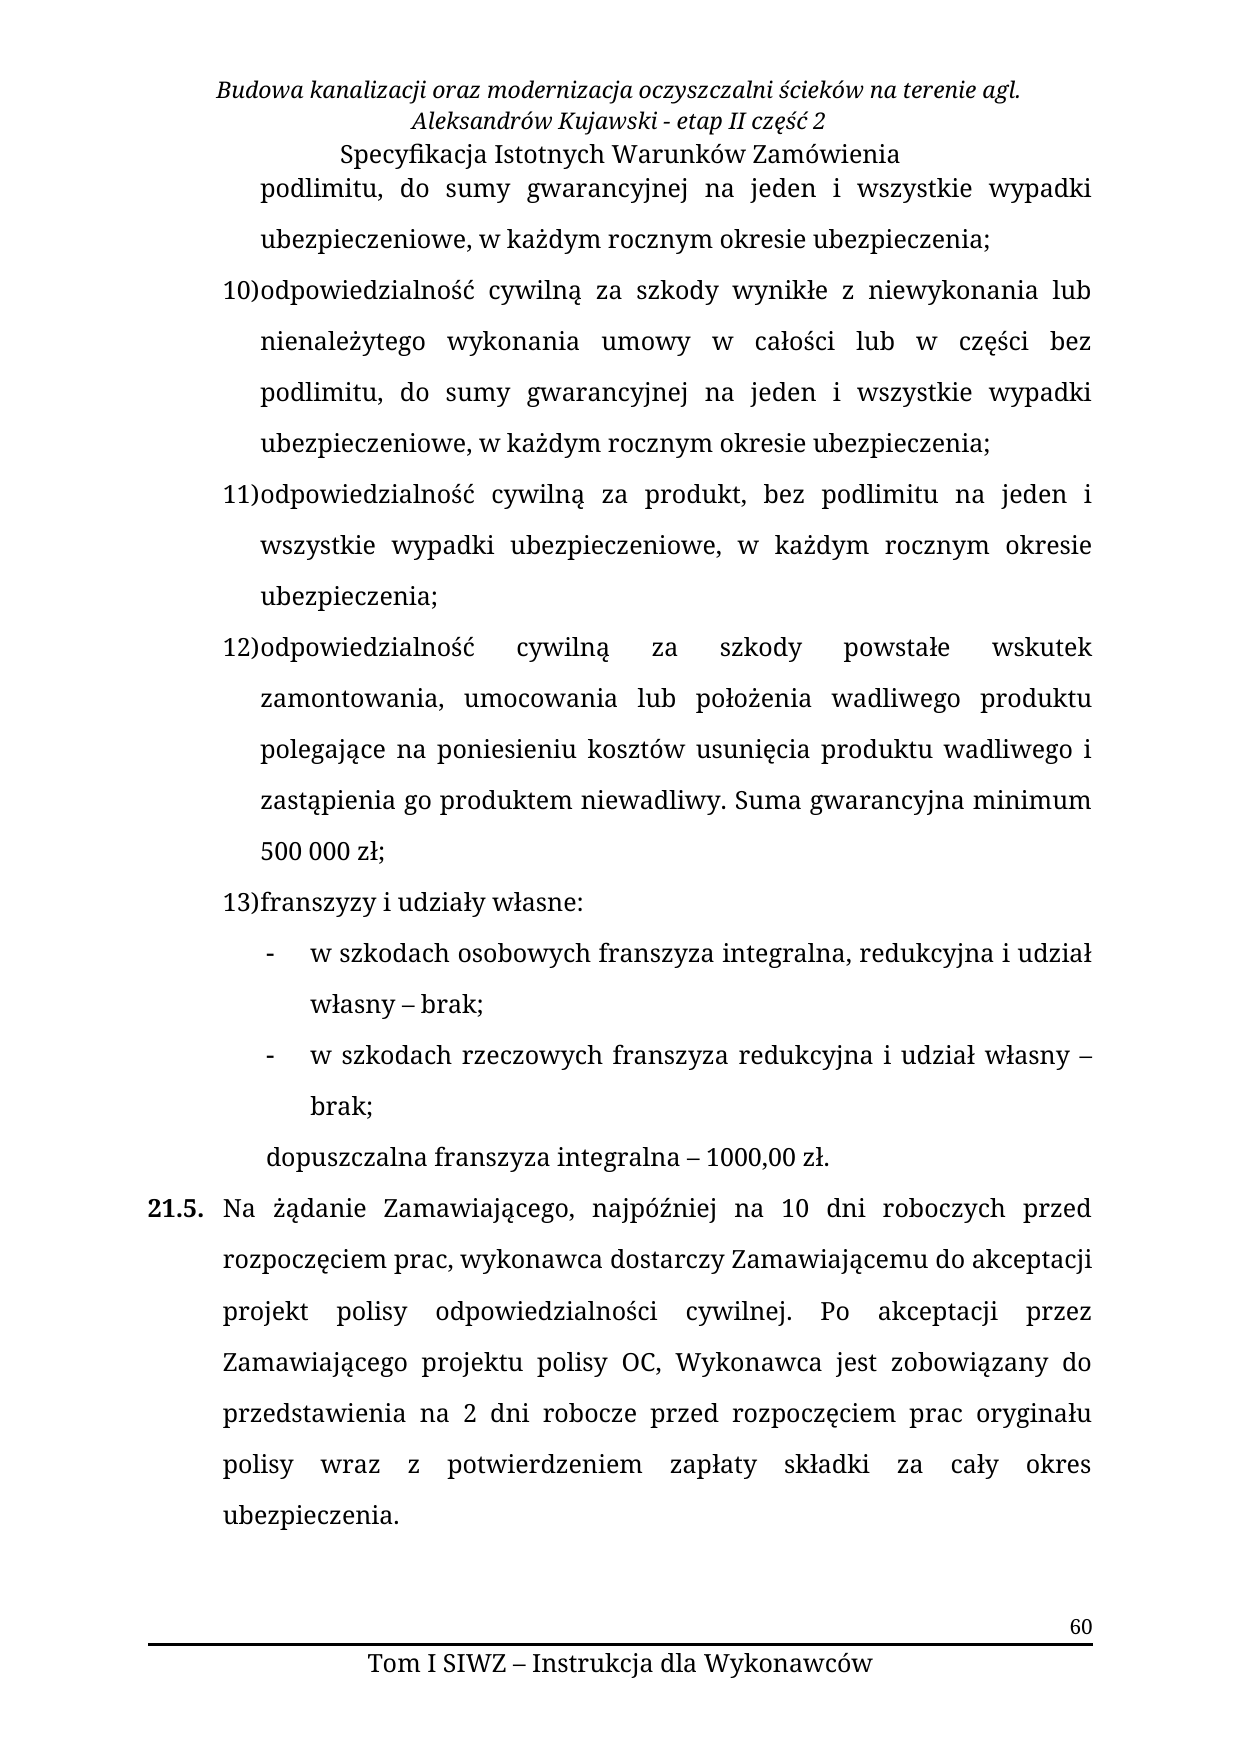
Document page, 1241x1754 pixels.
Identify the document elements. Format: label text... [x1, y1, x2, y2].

text dopuszczalna franszyza integralna – 1000,00 zł. [266, 1140, 1093, 1174]
list odpowiedzialność cywilną za szkody powstałe wskutek zamontowania, umocowania lub położenia wadliwego produktu polegające na poniesieniu kosztów usunięcia produktu wadliwego i zastąpienia go produktem niewadliwy. Suma gwarancyjna minimum 500 000 zł; [223, 630, 1093, 868]
list w szkodach osobowych franszyza integralna, redukcyjna i udział własny – brak; [266, 936, 1093, 1021]
list w szkodach rzeczowych franszyza redukcyjna i udział własny – brak; [266, 1038, 1093, 1123]
list Na żądanie Zamawiającego, najpóźniej na 10 dni roboczych przed rozpoczęciem prac, wykonawca dostarczy Zamawiającemu do akceptacji projekt polisy odpowiedzialności cywilnej. Po akceptacji przez Zamawiającego projektu polisy OC, Wykonawca jest zobowiązany do przedstawienia na 2 dni robocze przed rozpoczęciem prac oryginału polisy wraz z potwierdzeniem zapłaty składki za cały okres ubezpieczenia. [148, 1191, 1093, 1531]
list odpowiedzialność cywilną za produkt, bez podlimitu na jeden i wszystkie wypadki ubezpieczeniowe, w każdym rocznym okresie ubezpieczenia; [223, 477, 1093, 613]
list odpowiedzialność cywilną za szkody wynikłe z niewykonania lub nienależytego wykonania umowy w całości lub w części bez podlimitu, do sumy gwarancyjnej na jeden i wszystkie wypadki ubezpieczeniowe, w każdym rocznym okresie ubezpieczenia; [223, 272, 1093, 459]
list franszyzy i udziały własne: [223, 885, 1093, 919]
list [223, 170, 1093, 255]
